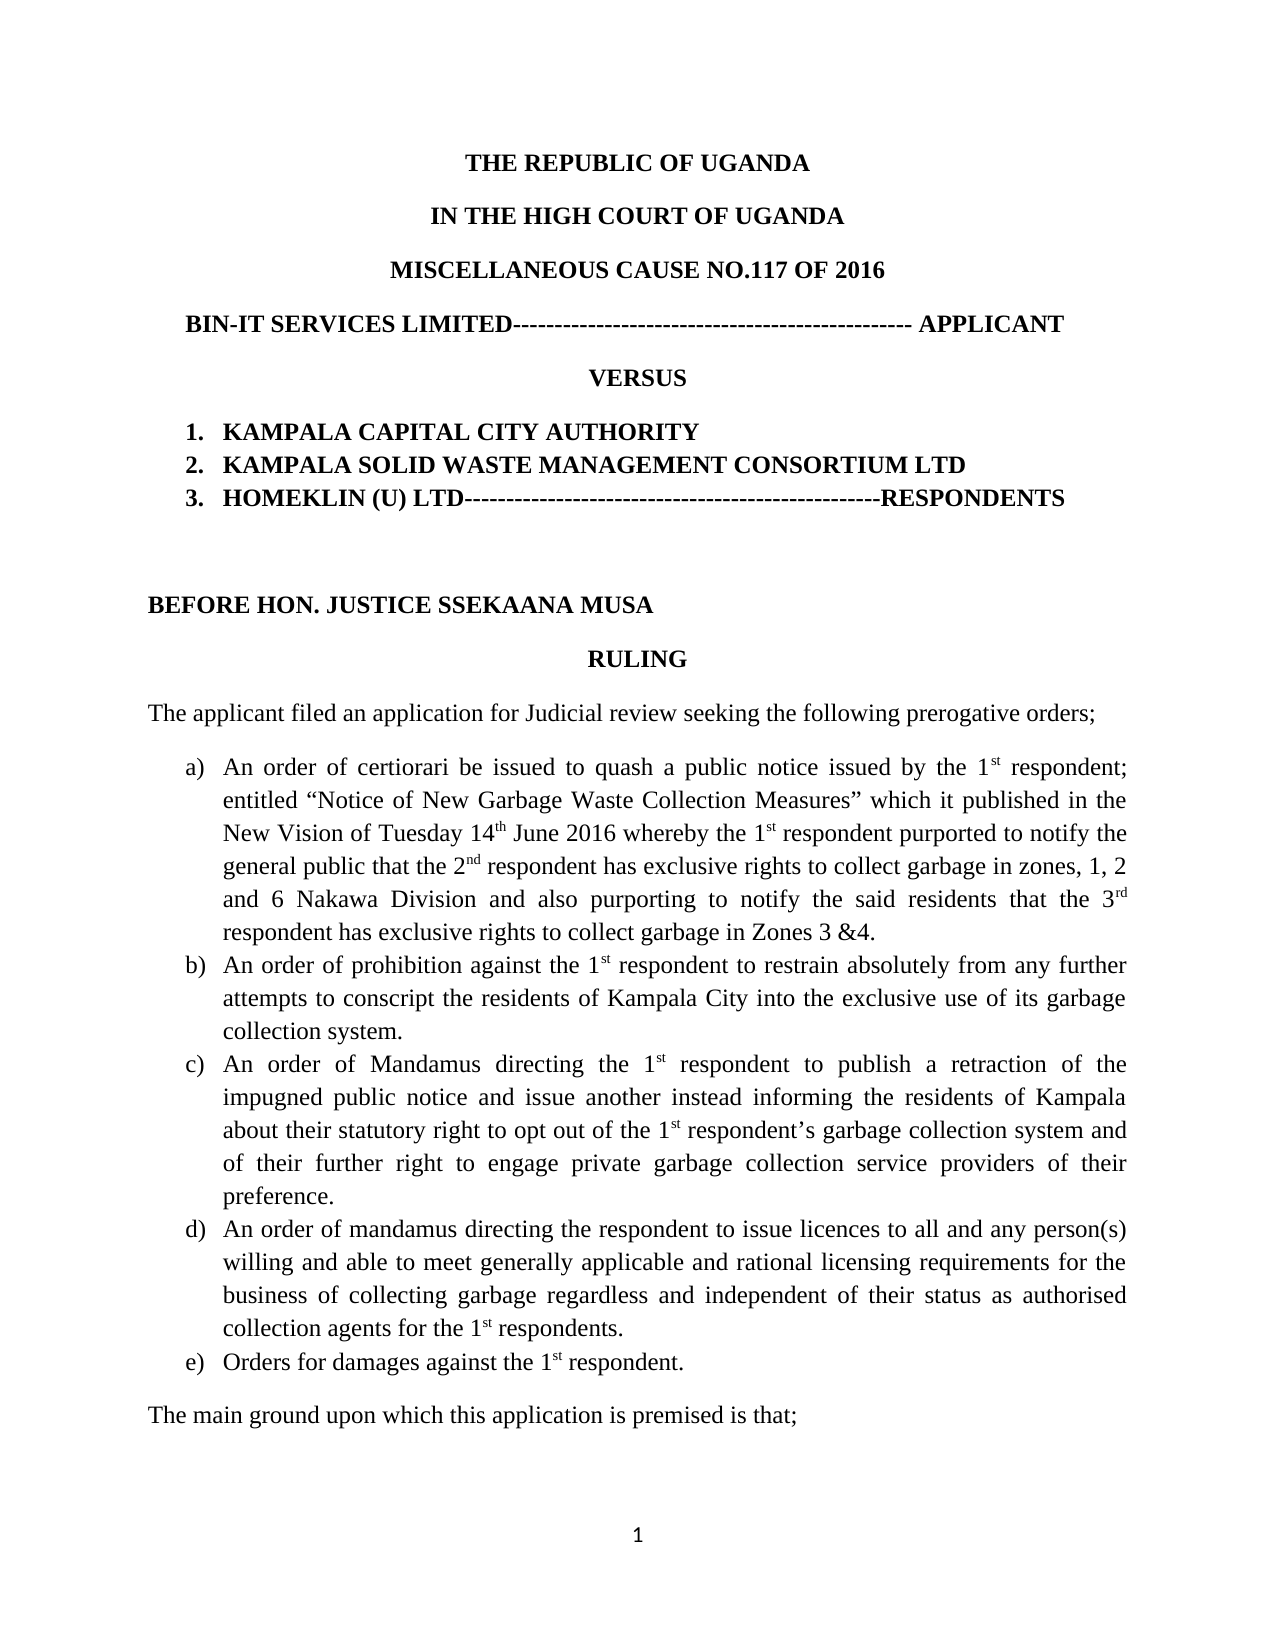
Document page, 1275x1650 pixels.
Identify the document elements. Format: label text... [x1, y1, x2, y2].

text VERSUS [148, 363, 1127, 392]
text RULING [148, 644, 1127, 673]
list BIN-IT SERVICES LIMITED------------------------------------------------ APPLICANT [185, 309, 1127, 338]
list An order of mandamus directing the respondent to issue licences to all and any person(s) willing and able to meet generally applicable and rational licensing requirements for the business of collecting garbage regardless and independent of their status as authorised collection agents for the 1st respondents. [185, 1214, 1127, 1342]
list KAMPALA CAPITAL CITY AUTHORITY [185, 417, 1127, 446]
text IN THE HIGH COURT OF UGANDA [148, 201, 1127, 230]
list KAMPALA SOLID WASTE MANAGEMENT CONSORTIUM LTD [185, 450, 1127, 479]
text The main ground upon which this application is premised is that; [148, 1400, 1127, 1429]
list An order of Mandamus directing the 1st respondent to publish a retraction of the impugned public notice and issue another instead informing the residents of Kampala about their statutory right to opt out of the 1st respondent’s garbage collection system and of their further right to engage private garbage collection service providers of their preference. [185, 1049, 1127, 1210]
text MISCELLANEOUS CAUSE NO.117 OF 2016 [148, 255, 1127, 284]
text THE REPUBLIC OF UGANDA [148, 148, 1127, 176]
list An order of certiorari be issued to quash a public notice issued by the 1st respondent; entitled “Notice of New Garbage Waste Collection Measures” which it published in the New Vision of Tuesday 14th June 2016 whereby the 1st respondent purported to notify the general public that the 2nd respondent has exclusive rights to collect garbage in zones, 1, 2 and 6 Nakawa Division and also purporting to notify the said residents that the 3rd respondent has exclusive rights to collect garbage in Zones 3 &4. [185, 752, 1127, 946]
list An order of prohibition against the 1st respondent to restrain absolutely from any further attempts to conscript the residents of Kampala City into the exclusive use of its garbage collection system. [185, 950, 1127, 1045]
list HOMEKLIN (U) LTD--------------------------------------------------RESPONDENTS [185, 483, 1127, 512]
text The applicant filed an application for Judicial review seeking the following prerogative orders; [148, 698, 1127, 727]
list Orders for damages against the 1st respondent. [185, 1347, 1127, 1375]
text BEFORE HON. JUSTICE SSEKAANA MUSA [148, 591, 1127, 619]
